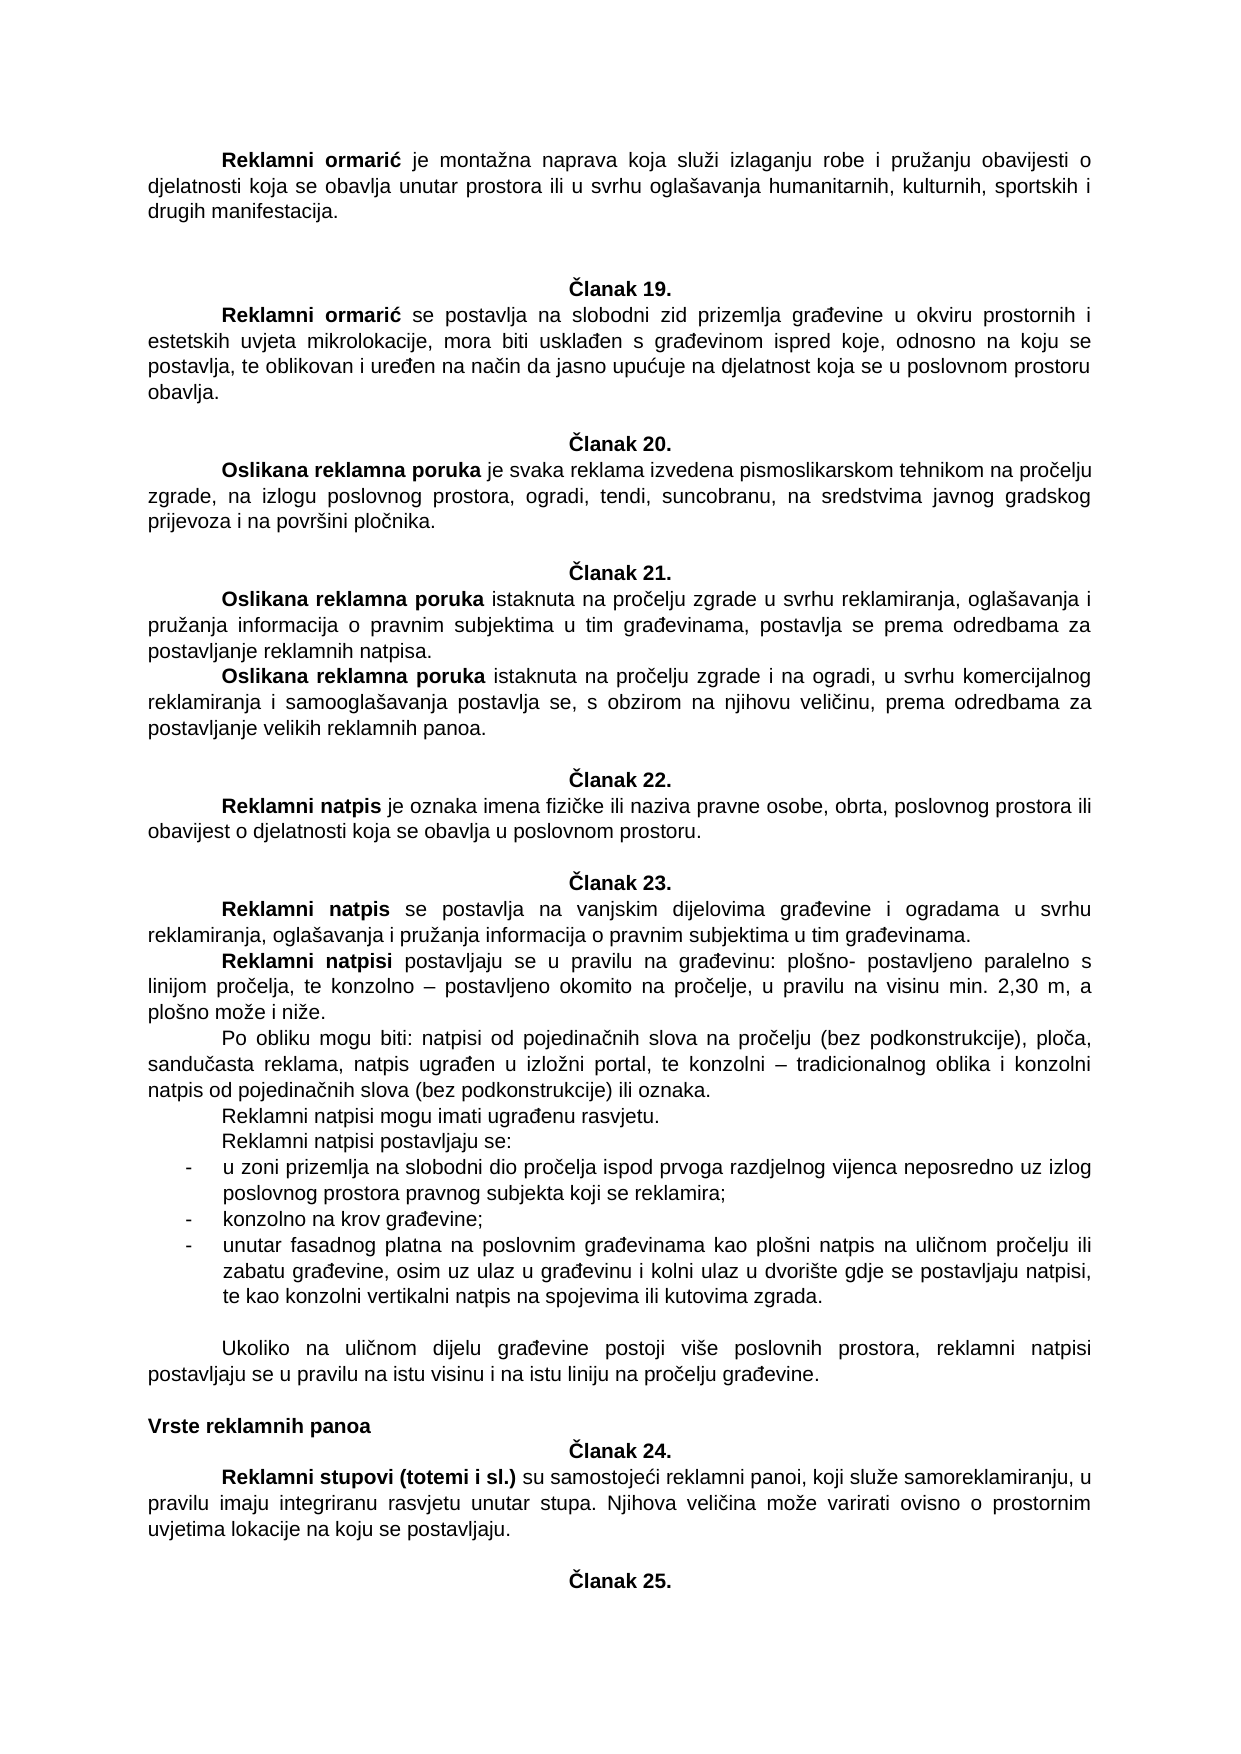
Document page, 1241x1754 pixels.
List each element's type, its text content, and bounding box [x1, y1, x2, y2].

list u zoni prizemlja na slobodni dio pročelja ispod prvoga razdjelnog vijenca neposredno uz izlog poslovnog prostora pravnog subjekta koji se reklamira; [185, 1155, 1093, 1205]
text Oslikana reklamna poruka istaknuta na pročelju zgrade i na ogradi, u svrhu komercijalnog reklamiranja i samooglašavanja postavlja se, s obzirom na njihovu veličinu, prema odredbama za postavljanje velikih reklamnih panoa. [148, 664, 1093, 740]
text Reklamni natpis je oznaka imena fizičke ili naziva pravne osobe, obrta, poslovnog prostora ili obavijest o djelatnosti koja se obavlja u poslovnom prostoru. [148, 793, 1093, 843]
text Oslikana reklamna poruka je svaka reklama izvedena pismoslikarskom tehnikom na pročelju zgrade, na izlogu poslovnog prostora, ogradi, tendi, suncobranu, na sredstvima javnog gradskog prijevoza i na površini pločnika. [148, 458, 1093, 533]
list unutar fasadnog platna na poslovnim građevinama kao plošni natpis na uličnom pročelju ili zabatu građevine, osim uz ulaz u građevinu i kolni ulaz u dvorište gdje se postavljaju natpisi, te kao konzolni vertikalni natpis na spojevima ili kutovima zgrada. [185, 1233, 1093, 1308]
text Članak 25. [148, 1568, 1093, 1592]
text Članak 23. [148, 871, 1093, 895]
text Reklamni natpisi mogu imati ugrađenu rasvjetu. [148, 1103, 1093, 1127]
text Reklamni stupovi (totemi i sl.) su samostojeći reklamni panoi, koji služe samoreklamiranju, u pravilu imaju integriranu rasvjetu unutar stupa. Njihova veličina može varirati ovisno o prostornim uvjetima lokacije na koju se postavljaju. [148, 1465, 1093, 1541]
list konzolno na krov građevine; [185, 1207, 1093, 1231]
text Članak 20. [148, 432, 1093, 456]
text Vrste reklamnih panoa [148, 1413, 1093, 1437]
text Članak 21. [148, 561, 1093, 585]
text Reklamni ormarić je montažna naprava koja služi izlaganju robe i pružanju obavijesti o djelatnosti koja se obavlja unutar prostora ili u svrhu oglašavanja humanitarnih, kulturnih, sportskih i drugih manifestacija. [148, 148, 1093, 223]
text Po obliku mogu biti: natpisi od pojedinačnih slova na pročelju (bez podkonstrukcije), ploča, sandučasta reklama, natpis ugrađen u izložni portal, te konzolni – tradicionalnog oblika i konzolni natpis od pojedinačnih slova (bez podkonstrukcije) ili oznaka. [148, 1026, 1093, 1102]
text Članak 22. [148, 768, 1093, 792]
text Reklamni natpisi postavljaju se u pravilu na građevinu: plošno- postavljeno paralelno s linijom pročelja, te konzolno – postavljeno okomito na pročelje, u pravilu na visinu min. 2,30 m, a plošno može i niže. [148, 948, 1093, 1024]
text Članak 24. [148, 1439, 1093, 1463]
text Članak 19. [148, 277, 1093, 301]
text Reklamni natpisi postavljaju se: [148, 1129, 1093, 1153]
text Reklamni natpis se postavlja na vanjskim dijelovima građevine i ogradama u svrhu reklamiranja, oglašavanja i pružanja informacija o pravnim subjektima u tim građevinama. [148, 897, 1093, 947]
text Reklamni ormarić se postavlja na slobodni zid prizemlja građevine u okviru prostornih i estetskih uvjeta mikrolokacije, mora biti usklađen s građevinom ispred koje, odnosno na koju se postavlja, te oblikovan i uređen na način da jasno upućuje na djelatnost koja se u poslovnom prostoru obavlja. [148, 303, 1093, 404]
text Ukoliko na uličnom dijelu građevine postoji više poslovnih prostora, reklamni natpisi postavljaju se u pravilu na istu visinu i na istu liniju na pročelju građevine. [148, 1336, 1093, 1386]
text Oslikana reklamna poruka istaknuta na pročelju zgrade u svrhu reklamiranja, oglašavanja i pružanja informacija o pravnim subjektima u tim građevinama, postavlja se prema odredbama za postavljanje reklamnih natpisa. [148, 587, 1093, 662]
